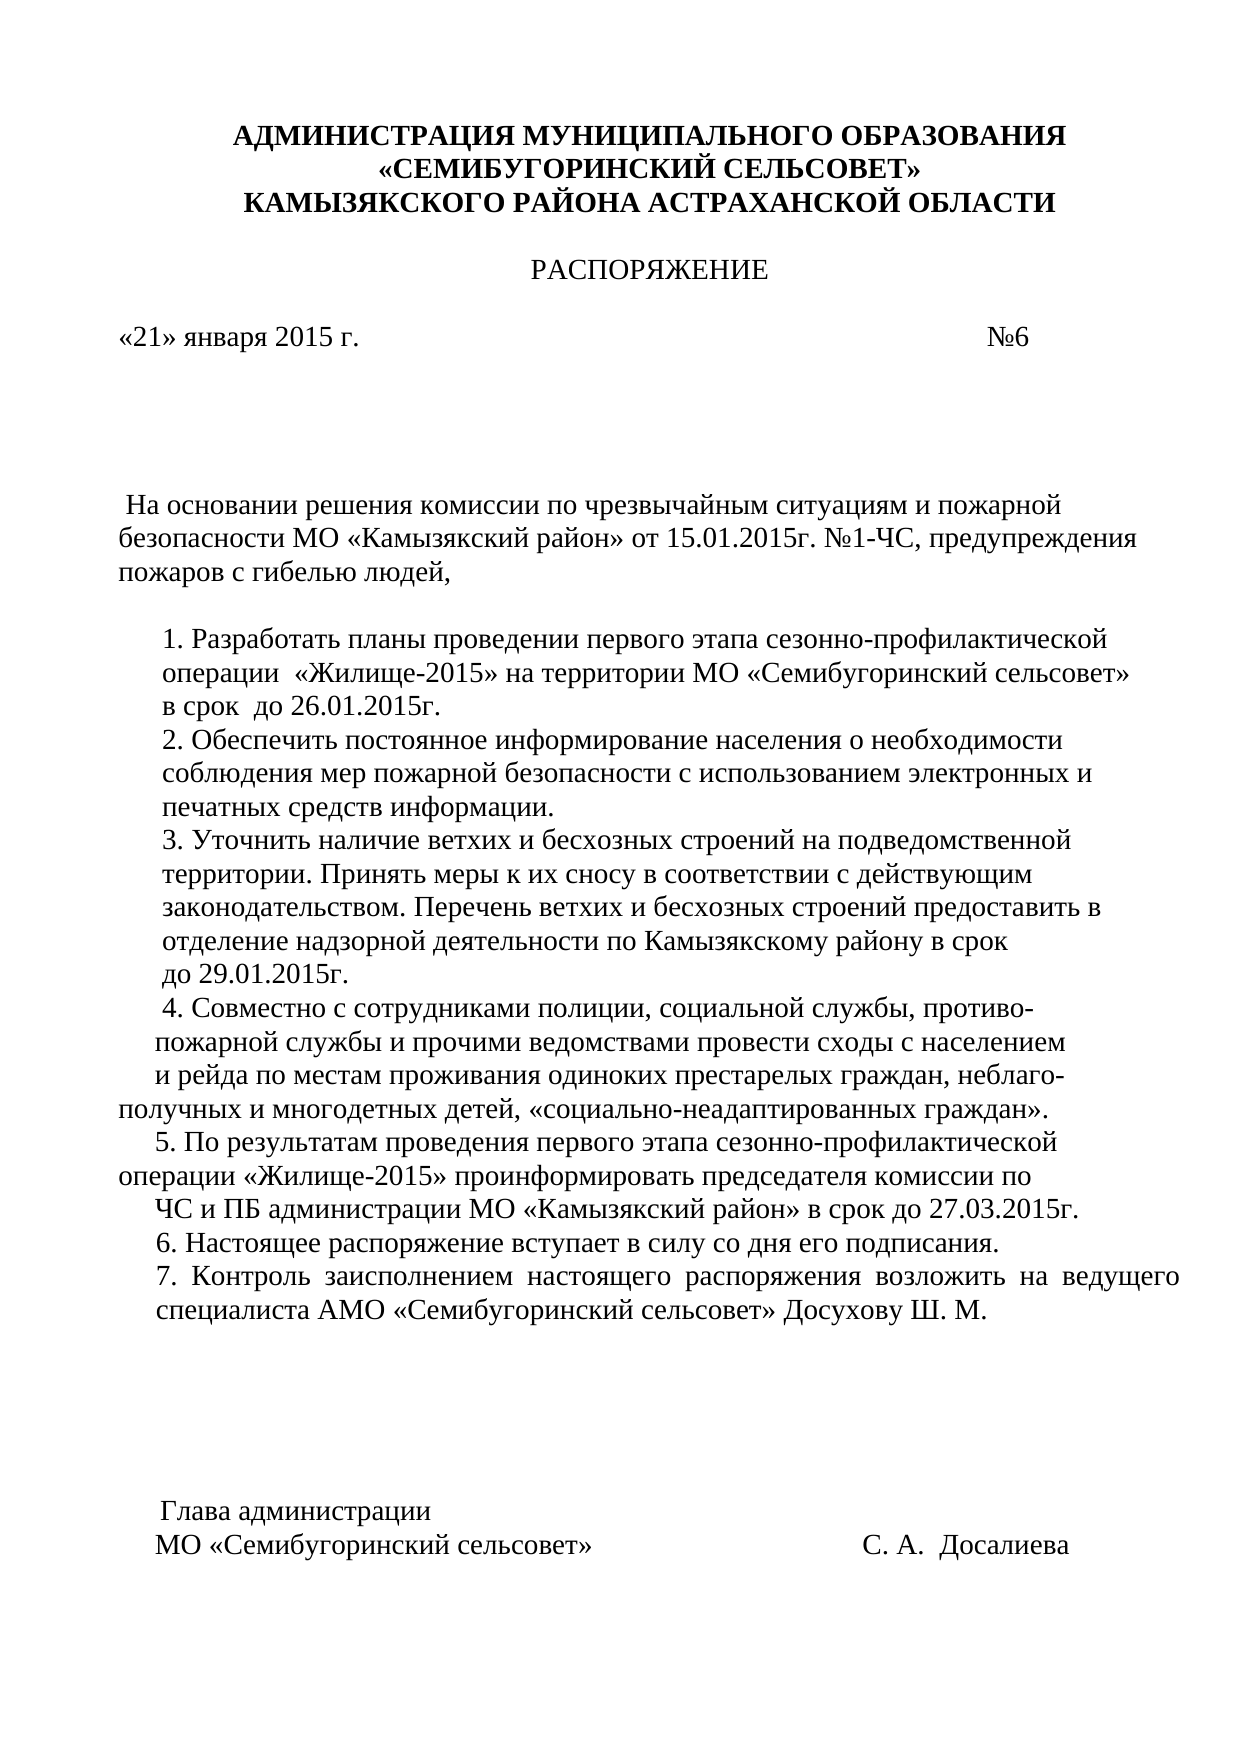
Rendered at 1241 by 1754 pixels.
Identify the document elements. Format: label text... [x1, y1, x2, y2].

text до 29.01.2015г. [118, 957, 1181, 990]
text территории. Принять меры к их сносу в соответствии с действующим [118, 856, 1181, 889]
text в срок до 26.01.2015г. [118, 688, 1181, 722]
text АДМИНИСТРАЦИЯ МУНИЦИПАЛЬНОГО ОБРАЗОВАНИЯ [118, 118, 1181, 152]
text МО «Семибугоринский сельсовет» С. А. Досалиева [118, 1527, 1181, 1560]
text 4. Совместно с сотрудниками полиции, социальной службы, противо- [118, 990, 1181, 1024]
text «СЕМИБУГОРИНСКИЙ СЕЛЬСОВЕТ» [118, 152, 1181, 185]
text 3. Уточнить наличие ветхих и бесхозных строений на подведомственной [118, 822, 1181, 856]
text На основании решения комиссии по чрезвычайным ситуациям и пожарной безопасности МО «Камызякский район» от 15.01.2015г. №1-ЧС, предупреждения пожаров с гибелью людей, [118, 487, 1181, 588]
text пожарной службы и прочими ведомствами провести сходы с населением [118, 1024, 1181, 1057]
text РАСПОРЯЖЕНИЕ [118, 252, 1181, 286]
text 5. По результатам проведения первого этапа сезонно-профилактической [118, 1124, 1181, 1158]
text операции «Жилище-2015» проинформировать председателя комиссии по [118, 1158, 1181, 1191]
text Глава администрации [160, 1493, 1240, 1527]
text 1. Разработать планы проведении первого этапа сезонно-профилактической [118, 621, 1181, 655]
text 6. Настоящее распоряжение вступает в силу со дня его подписания. [156, 1225, 1181, 1258]
text отделение надзорной деятельности по Камызякскому району в срок [118, 923, 1181, 957]
text законодательством. Перечень ветхих и бесхозных строений предоставить в [118, 889, 1181, 923]
text получных и многодетных детей, «социально-неадаптированных граждан». [118, 1091, 1181, 1124]
text 7. Контроль заисполнением настоящего распоряжения возложить на ведущего специалиста АМО «Семибугоринский сельсовет» Досухову Ш. М. [156, 1258, 1181, 1326]
text операции «Жилище-2015» на территории МО «Семибугоринский сельсовет» [118, 655, 1181, 688]
text 2. Обеспечить постоянное информирование населения о необходимости [118, 722, 1181, 755]
text «21» января 2015 г. №6 [118, 319, 1181, 353]
text КАМЫЗЯКСКОГО РАЙОНА АСТРАХАНСКОЙ ОБЛАСТИ [118, 185, 1181, 219]
text соблюдения мер пожарной безопасности с использованием электронных и [118, 755, 1181, 789]
text ЧС и ПБ администрации МО «Камызякский район» в срок до 27.03.2015г. [118, 1191, 1181, 1225]
text и рейда по местам проживания одиноких престарелых граждан, неблаго- [118, 1057, 1181, 1091]
text печатных средств информации. [118, 789, 1181, 822]
